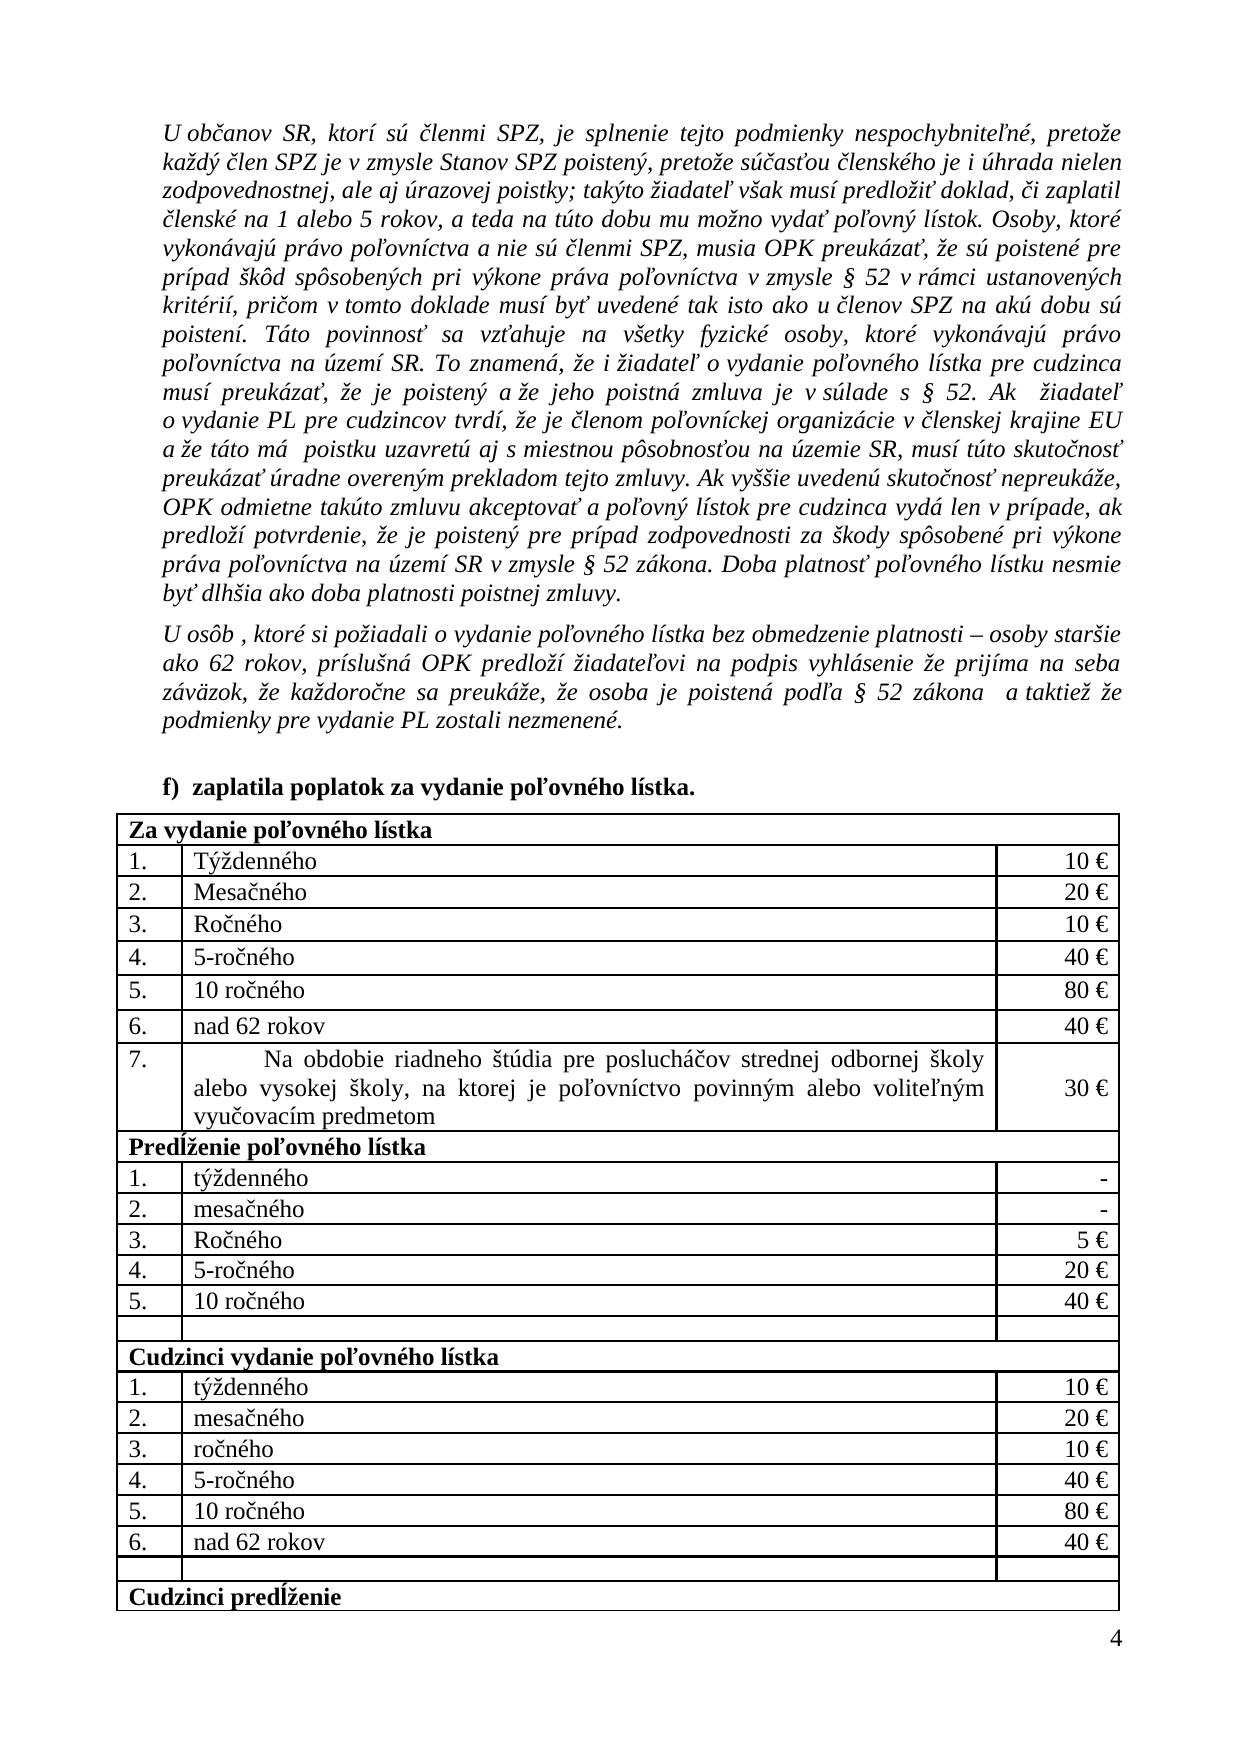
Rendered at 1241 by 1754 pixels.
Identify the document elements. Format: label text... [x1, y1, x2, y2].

table_cell 80 € [998, 976, 1118, 1009]
table_cell 40 € [998, 942, 1118, 973]
table_cell 10 € [998, 1373, 1118, 1401]
table_cell 1. [118, 1163, 181, 1192]
table_cell Týždenného [183, 846, 995, 875]
table_cell týždenného [183, 1163, 995, 1192]
table_cell 40 € [998, 1527, 1118, 1555]
table_cell 5. [118, 976, 181, 1009]
table_cell [118, 1317, 181, 1339]
table_cell Cudzinci vydanie poľovného lístka [118, 1342, 1118, 1370]
table_cell 20 € [998, 1256, 1118, 1284]
table_cell 6. [118, 1011, 181, 1042]
table_cell týždenného [183, 1373, 995, 1401]
table_cell nad 62 rokov [183, 1527, 995, 1555]
table_cell 3. [118, 1225, 181, 1253]
table_cell 6. [118, 1527, 181, 1555]
table_cell 4. [118, 942, 181, 973]
table_cell 40 € [998, 1465, 1118, 1494]
table_cell 10 ročného [183, 1286, 995, 1315]
table_cell [998, 1317, 1118, 1339]
table_cell 10 ročného [183, 976, 995, 1009]
text U občanov SR, ktorí sú členmi SPZ, je splnenie tejto podmienky nespochybniteľné, pretože každý člen SPZ je v zmysle Stanov SPZ poistený, pretože súčasťou členského je i úhrada nielen zodpovednostnej, ale aj úrazovej poistky; takýto žiadateľ však musí predložiť doklad, či zaplatil členské na 1 alebo 5 rokov, a teda na túto dobu mu možno vydať poľovný lístok. Osoby, ktoré vykonávajú právo poľovníctva a nie sú členmi SPZ, musia OPK preukázať, že sú poistené pre prípad škôd spôsobených pri výkone práva poľovníctva v zmysle § 52 v rámci ustanovených kritérií, pričom v tomto doklade musí byť uvedené tak isto ako u členov SPZ na akú dobu sú poistení. Táto povinnosť sa vzťahuje na všetky fyzické osoby, ktoré vykonávajú právo poľovníctva na území SR. To znamená, že i žiadateľ o vydanie poľovného lístka pre cudzinca musí preukázať, že je poistený a že jeho poistná zmluva je v súlade s § 52. Ak žiadateľ o vydanie PL pre cudzincov tvrdí, že je členom poľovníckej organizácie v členskej krajine EU a že táto má poistku uzavretú aj s miestnou pôsobnosťou na územie SR, musí túto skutočnosť preukázať úradne overeným prekladom tejto zmluvy. Ak vyššie uvedenú skutočnosť nepreukáže, OPK odmietne takúto zmluvu akceptovať a poľovný lístok pre cudzinca vydá len v prípade, ak predloží potvrdenie, že je poistený pre prípad zodpovednosti za škody spôsobené pri výkone práva poľovníctva na území SR v zmysle § 52 zákona. Doba platnosť poľovného lístku nesmie byť dlhšia ako doba platnosti poistnej zmluvy. [162, 118, 1122, 607]
table_cell 4. [118, 1256, 181, 1284]
table_cell [118, 1558, 181, 1579]
table_cell Predĺženie poľovného lístka [118, 1132, 1118, 1161]
table_cell 30 € [998, 1044, 1118, 1130]
list zaplatila poplatok za vydanie poľovného lístka. [162, 772, 1122, 801]
table_cell 2. [118, 1403, 181, 1432]
table_cell 20 € [998, 877, 1118, 907]
table_cell [183, 1317, 995, 1339]
table_cell Mesačného [183, 877, 995, 907]
table_cell nad 62 rokov [183, 1011, 995, 1042]
table_cell 40 € [998, 1286, 1118, 1315]
table_cell Na obdobie riadneho štúdia pre poslucháčov strednej odbornej školy alebo vysokej školy, na ktorej je poľovníctvo povinným alebo voliteľným vyučovacím predmetom [183, 1044, 995, 1130]
table_cell 5-ročného [183, 1256, 995, 1284]
table_cell 3. [118, 909, 181, 940]
table_cell 10 € [998, 846, 1118, 875]
table_cell mesačného [183, 1194, 995, 1223]
table_header Za vydanie poľovného lístka [118, 815, 1118, 844]
table_cell [183, 1558, 995, 1579]
table_cell Ročného [183, 909, 995, 940]
table_cell - [998, 1194, 1118, 1223]
table_cell 5-ročného [183, 1465, 995, 1494]
table_cell 20 € [998, 1403, 1118, 1432]
table_cell 3. [118, 1434, 181, 1463]
table_cell 2. [118, 877, 181, 907]
table_cell mesačného [183, 1403, 995, 1432]
table_cell 80 € [998, 1496, 1118, 1524]
table_cell 5. [118, 1496, 181, 1524]
table_cell 4. [118, 1465, 181, 1494]
table_cell 5. [118, 1286, 181, 1315]
table_cell 1. [118, 1373, 181, 1401]
table_cell [998, 1558, 1118, 1579]
table_cell 1. [118, 846, 181, 875]
table_cell 2. [118, 1194, 181, 1223]
table_cell 10 ročného [183, 1496, 995, 1524]
table_cell 5 € [998, 1225, 1118, 1253]
table_cell 10 € [998, 909, 1118, 940]
table_cell - [998, 1163, 1118, 1192]
table_cell ročného [183, 1434, 995, 1463]
table_cell 40 € [998, 1011, 1118, 1042]
table_cell Ročného [183, 1225, 995, 1253]
text U osôb , ktoré si požiadali o vydanie poľovného lístka bez obmedzenie platnosti – osoby staršie ako 62 rokov, príslušná OPK predloží žiadateľovi na podpis vyhlásenie že prijíma na seba záväzok, že každoročne sa preukáže, že osoba je poistená podľa § 52 zákona a taktiež že podmienky pre vydanie PL zostali nezmenené. [162, 619, 1122, 734]
table_cell 10 € [998, 1434, 1118, 1463]
table_cell Cudzinci predĺženie [118, 1582, 1118, 1610]
table_cell 5-ročného [183, 942, 995, 973]
table_cell 7. [118, 1044, 181, 1130]
